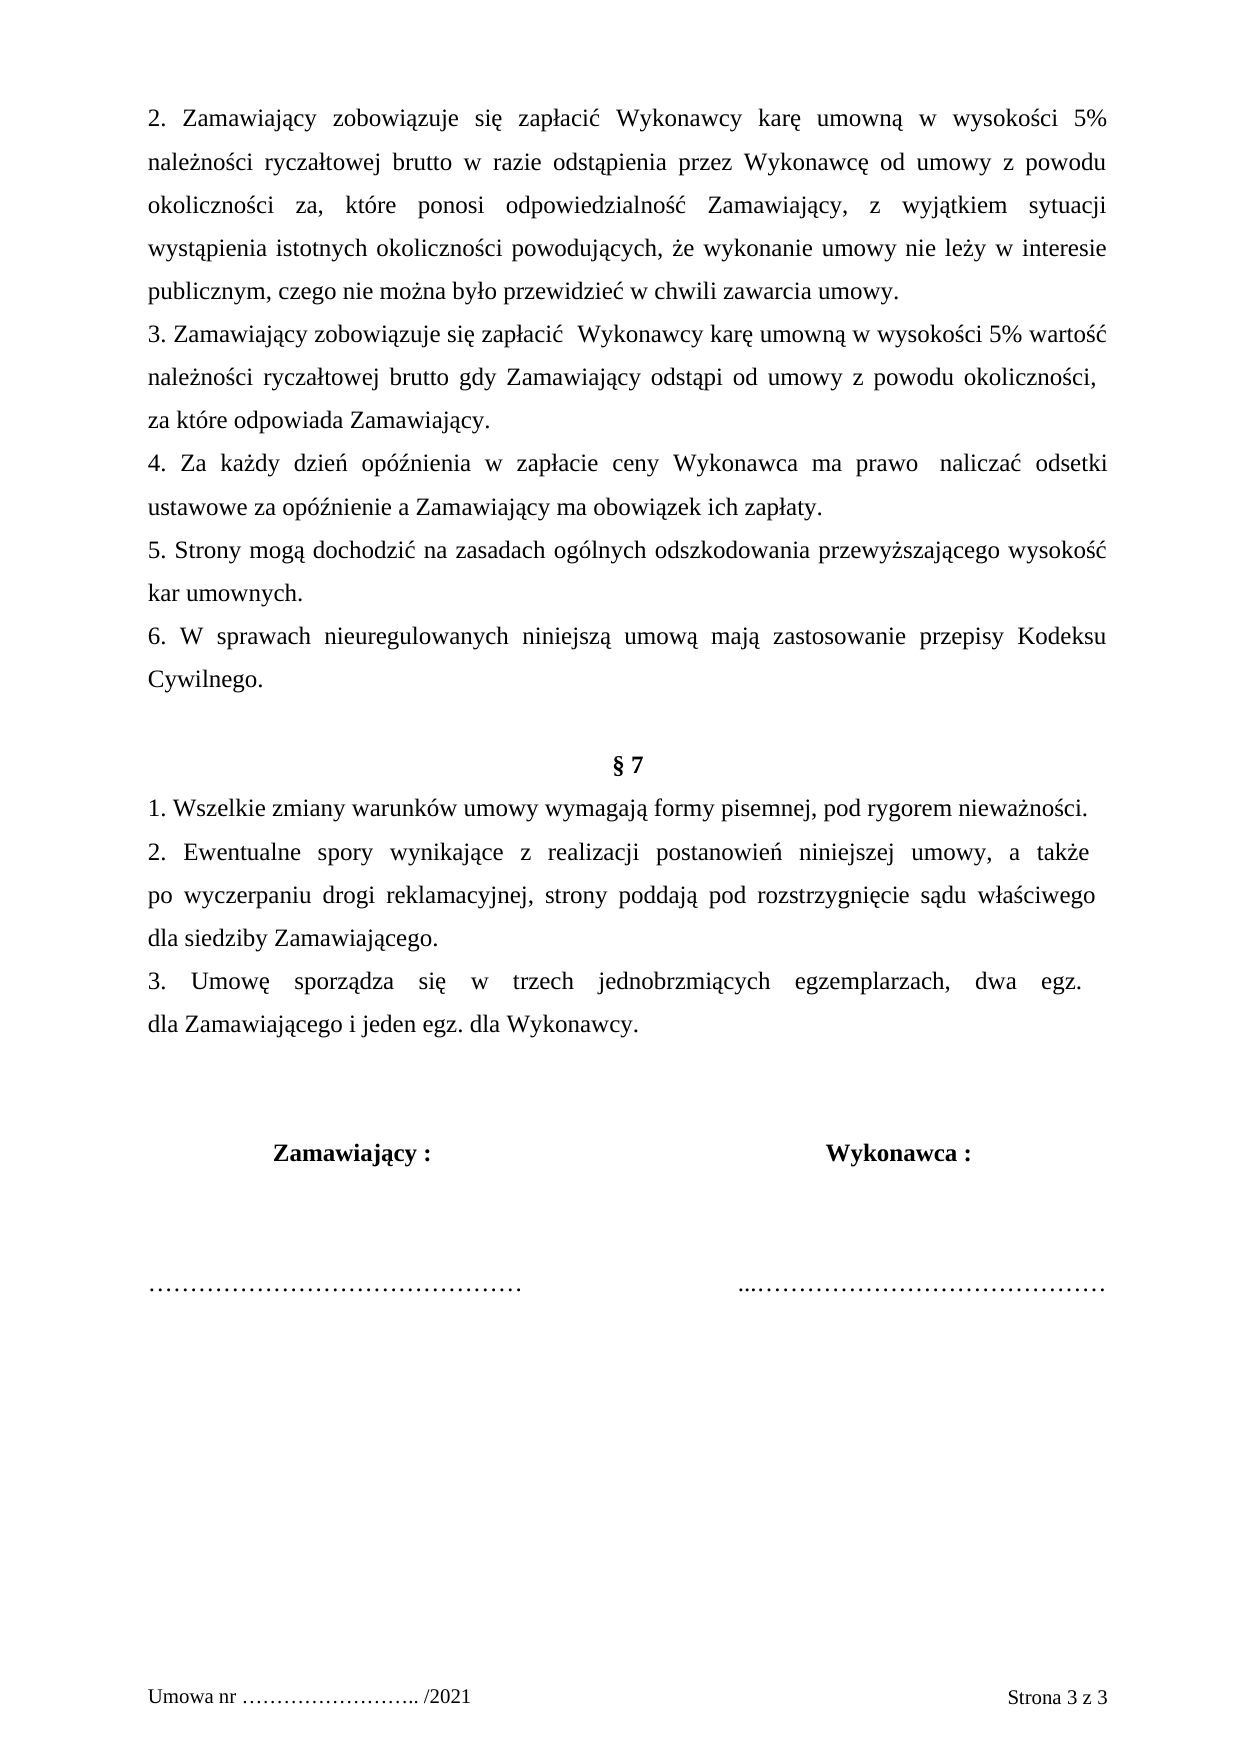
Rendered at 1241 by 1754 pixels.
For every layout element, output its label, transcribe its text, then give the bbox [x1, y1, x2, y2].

text Zamawiający : Wykonawca : [148, 1138, 1107, 1167]
text 3. Umowę sporządza się w trzech jednobrzmiących egzemplarzach, dwa egz. dla Zamawiającego i jeden egz. dla Wykonawcy. [148, 966, 1107, 1038]
text 6. W sprawach nieuregulowanych niniejszą umową mają zastosowanie przepisy Kodeksu Cywilnego. [148, 621, 1107, 693]
text § 7 [148, 750, 1107, 779]
text 2. Zamawiający zobowiązuje się zapłacić Wykonawcy karę umowną w wysokości 5% należności ryczałtowej brutto w razie odstąpienia przez Wykonawcę od umowy z powodu okoliczności za, które ponosi odpowiedzialność Zamawiający, z wyjątkiem sytuacji wystąpienia istotnych okoliczności powodujących, że wykonanie umowy nie leży w interesie publicznym, czego nie można było przewidzieć w chwili zawarcia umowy. [148, 103, 1107, 305]
text ……………………………………… ...…………………………………… [148, 1268, 1107, 1297]
text 5. Strony mogą dochodzić na zasadach ogólnych odszkodowania przewyższającego wysokość kar umownych. [148, 535, 1107, 607]
text 2. Ewentualne spory wynikające z realizacji postanowień niniejszej umowy, a także po wyczerpaniu drogi reklamacyjnej, strony poddają pod rozstrzygnięcie sądu właściwego dla siedziby Zamawiającego. [148, 837, 1107, 952]
text 4. Za każdy dzień opóźnienia w zapłacie ceny Wykonawca ma prawo naliczać odsetki ustawowe za opóźnienie a Zamawiający ma obowiązek ich zapłaty. [148, 448, 1107, 520]
text 3. Zamawiający zobowiązuje się zapłacić Wykonawcy karę umowną w wysokości 5% wartość należności ryczałtowej brutto gdy Zamawiający odstąpi od umowy z powodu okoliczności, za które odpowiada Zamawiający. [148, 319, 1107, 434]
text 1. Wszelkie zmiany warunków umowy wymagają formy pisemnej, pod rygorem nieważności. [148, 793, 1107, 822]
